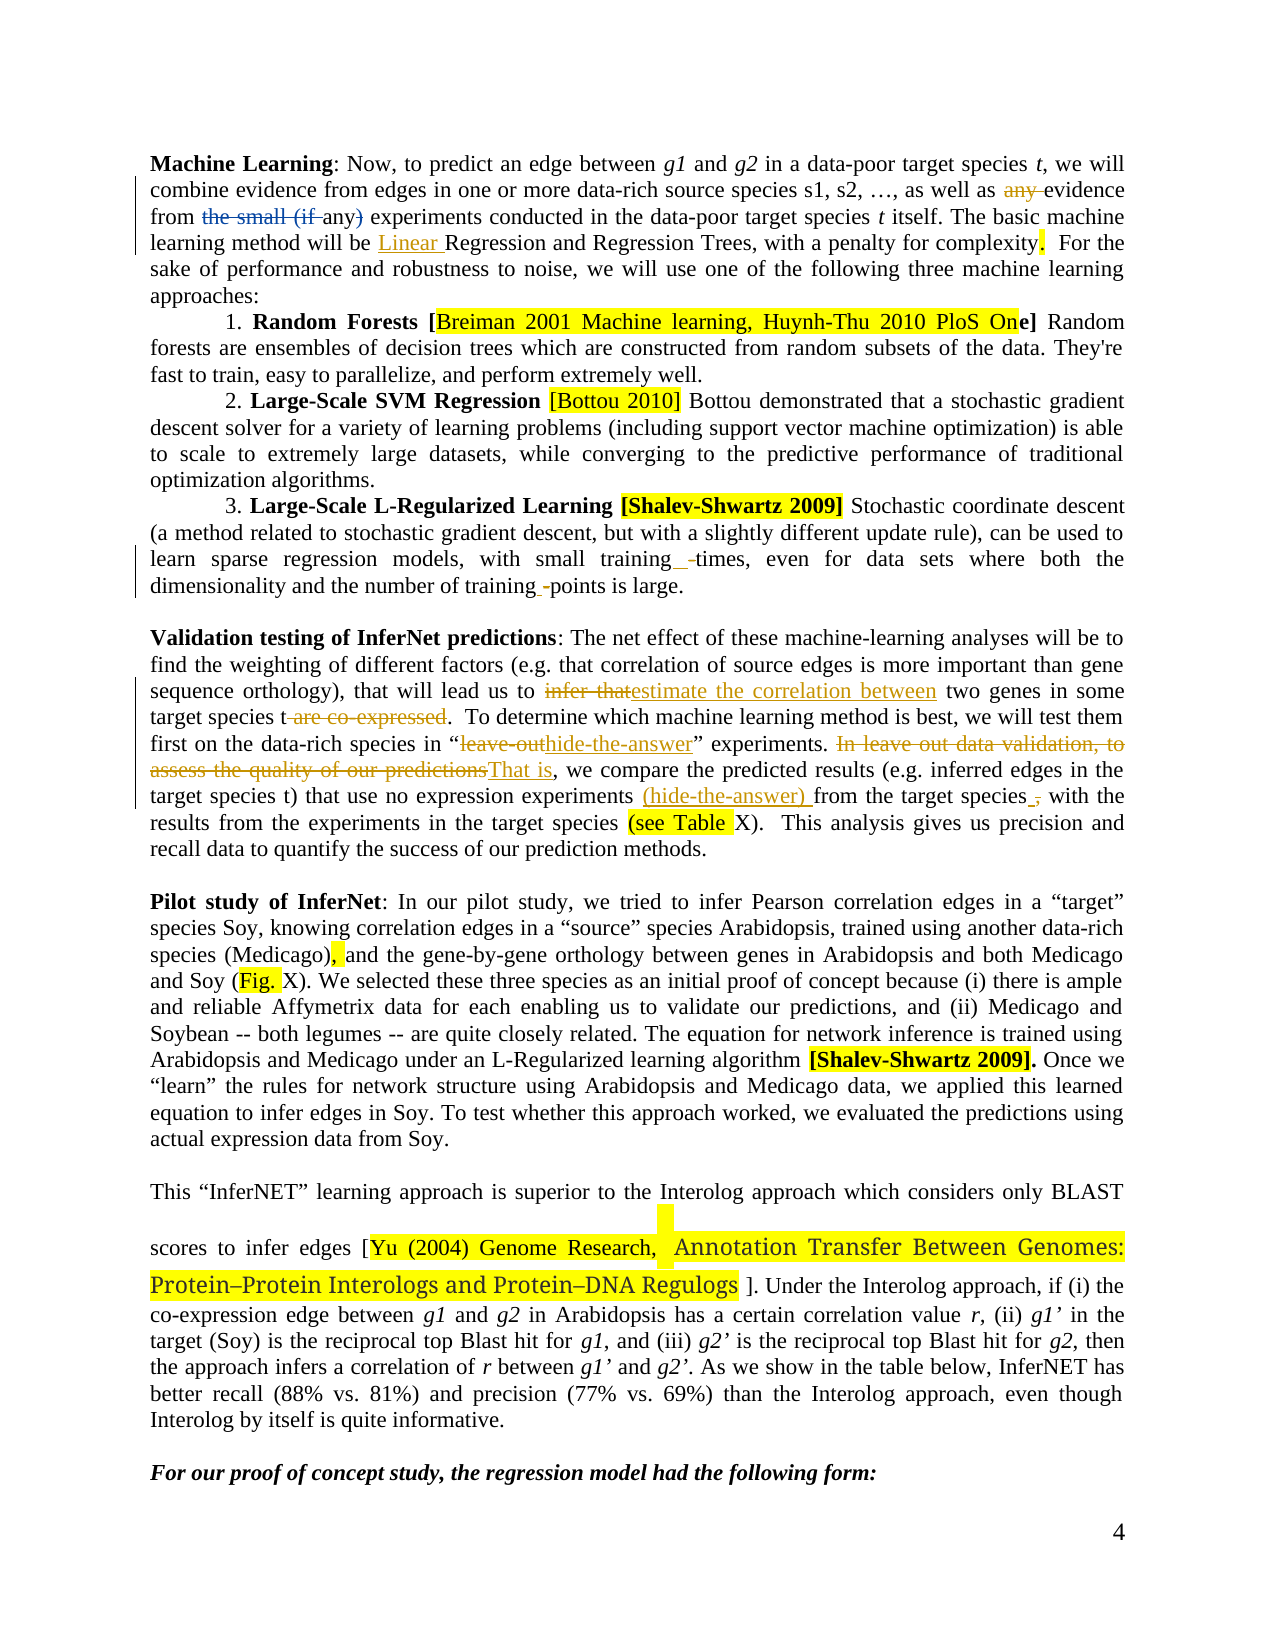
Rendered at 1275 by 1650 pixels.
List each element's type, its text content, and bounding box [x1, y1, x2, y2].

text Pilot study of InferNet: In our pilot study, we tried to infer Pearson correlation edges in a “target” species Soy, knowing correlation edges in a “source” species Arabidopsis, trained using another data-rich species (Medicago), and the gene-by-gene orthology between genes in Arabidopsis and both Medicago and Soy (Fig. X). We selected these three species as an initial proof of concept because (i) there is ample and reliable Affymetrix data for each enabling us to validate our predictions, and (ii) Medicago and Soybean -- both legumes -- are quite closely related. The equation for network inference is trained using Arabidopsis and Medicago under an L-Regularized learning algorithm [Shalev-Shwartz 2009]. Once we “learn” the rules for network structure using Arabidopsis and Medicago data, we applied this learned equation to infer edges in Soy. To test whether this approach worked, we evaluated the predictions using actual expression data from Soy. [150, 888, 1125, 1151]
text This “InferNET” learning approach is superior to the Interolog approach which considers only BLAST scores to infer edges [Yu (2004) Genome Research, Annotation Transfer Between Genomes: Protein–Protein Interologs and Protein–DNA Regulogs ]. Under the Interolog approach, if (i) the co-expression edge between g1 and g2 in Arabidopsis has a certain correlation value r, (ii) g1’ in the target (Soy) is the reciprocal top Blast hit for g1, and (iii) g2’ is the reciprocal top Blast hit for g2, then the approach infers a correlation of r between g1’ and g2’. As we show in the table below, InferNET has better recall (88% vs. 81%) and precision (77% vs. 69%) than the Interolog approach, even though Interolog by itself is quite informative. [150, 1178, 1125, 1432]
text 1. Random Forests [Breiman 2001 Machine learning, Huynh-Thu 2010 PloS One] Random forests are ensembles of decision trees which are constructed from random subsets of the data. They're fast to train, easy to parallelize, and perform extremely well. [150, 308, 1125, 387]
text For our proof of concept study, the regression model had the following form: [150, 1459, 1125, 1485]
text 2. Large-Scale SVM Regression [Bottou 2010] Bottou demonstrated that a stochastic gradient descent solver for a variety of learning problems (including support vector machine optimization) is able to scale to extremely large datasets, while converging to the predictive performance of traditional optimization algorithms. [150, 387, 1125, 493]
text Validation testing of InferNet predictions: The net effect of these machine-learning analyses will be to find the weighting of different factors (e.g. that correlation of source edges is more important than gene sequence orthology), that will lead us to two genes in some target species t. To determine which machine learning method is best, we will test them first on the data-rich species in “” experiments. , we compare the predicted results (e.g. inferred edges in the target species t) that use no expression experiments from the target species with the results from the experiments in the target species (see Table X). This analysis gives us precision and recall data to quantify the success of our prediction methods. [150, 624, 1125, 862]
text Machine Learning: Now, to predict an edge between g1 and g2 in a data-poor target species t, we will combine evidence from edges in one or more data-rich source species s1, s2, …, as well as evidence from any experiments conducted in the data-poor target species t itself. The basic machine learning method will be Regression and Regression Trees, with a penalty for complexity. For the sake of performance and robustness to noise, we will use one of the following three machine learning approaches: [150, 150, 1125, 308]
text 3. Large-Scale L-Regularized Learning [Shalev-Shwartz 2009] Stochastic coordinate descent (a method related to stochastic gradient descent, but with a slightly different update rule), can be used to learn sparse regression models, with small trainingtimes, even for data sets where both the dimensionality and the number of trainingpoints is large. [150, 493, 1125, 598]
